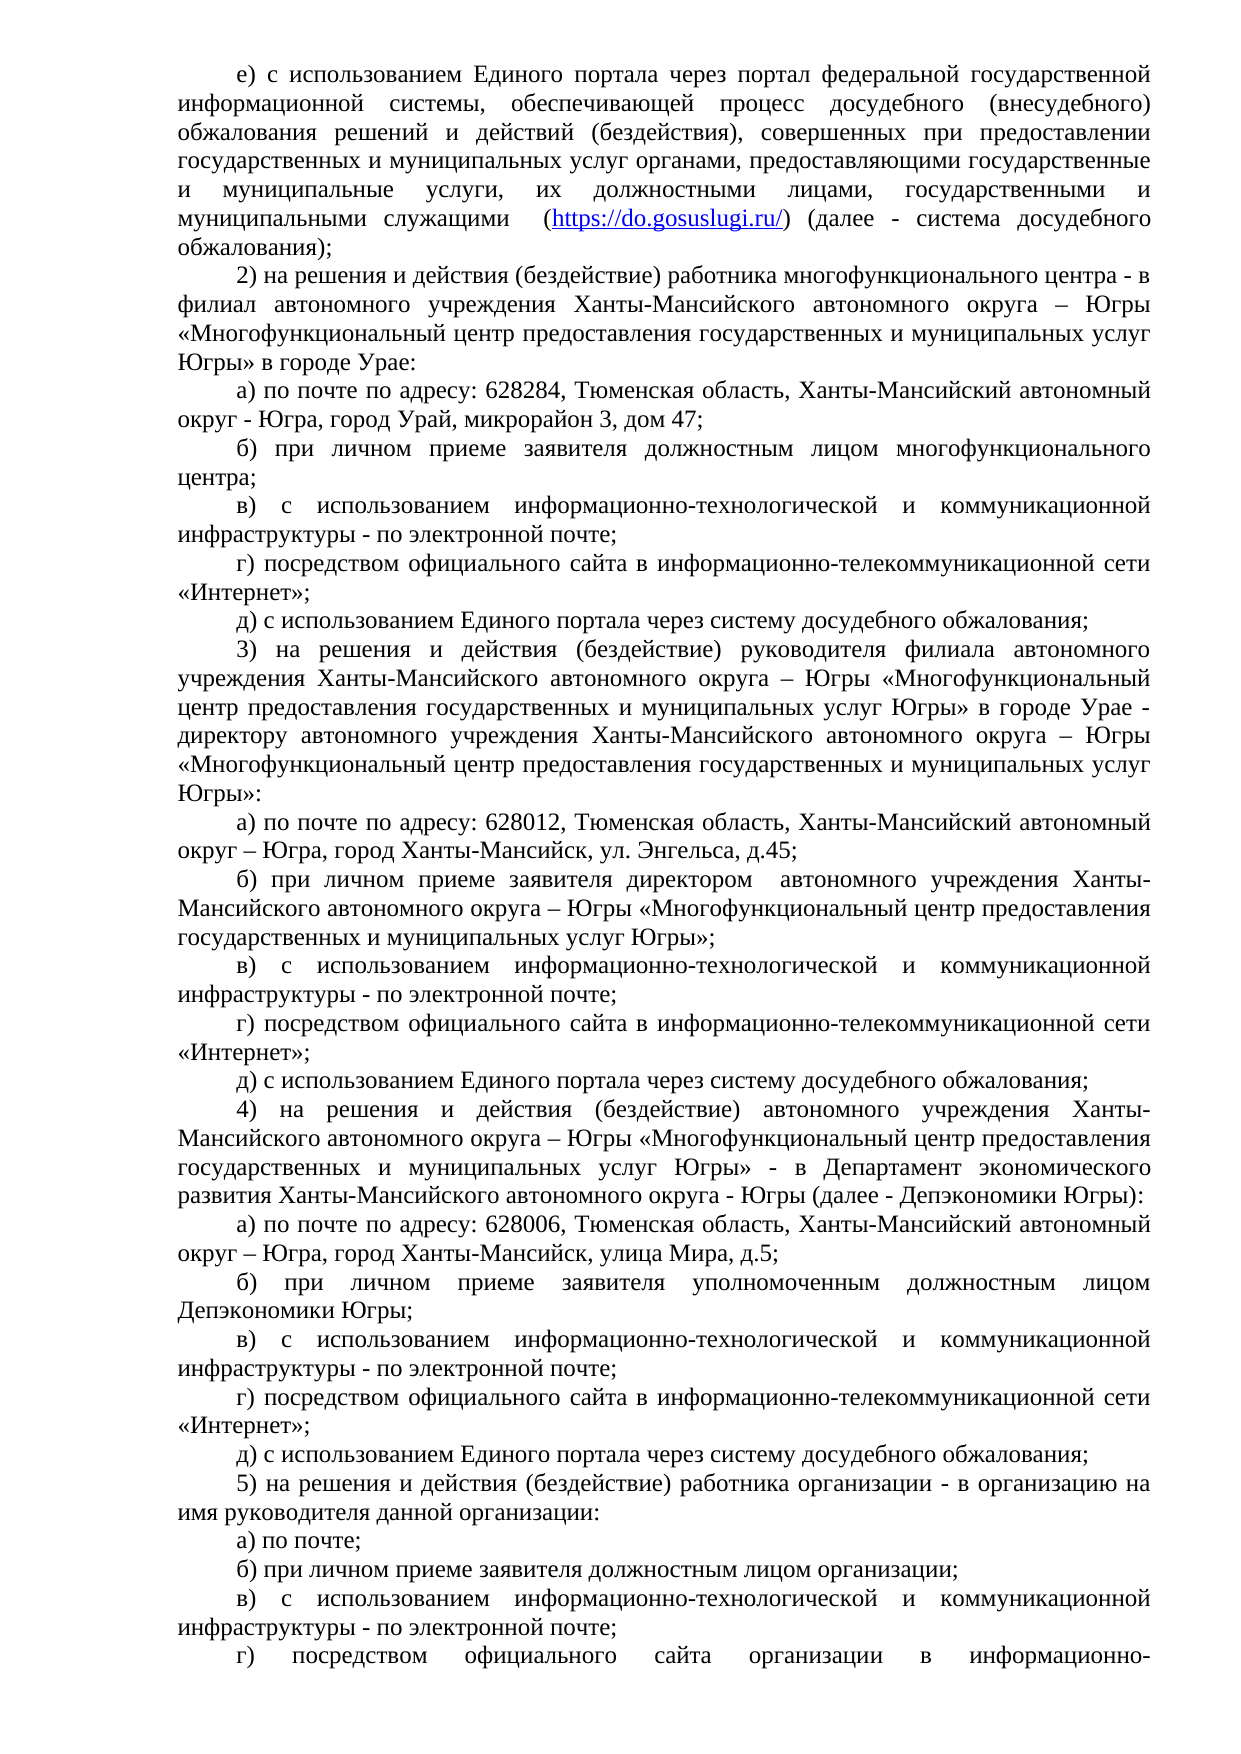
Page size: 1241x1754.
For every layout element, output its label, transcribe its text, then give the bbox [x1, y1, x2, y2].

text 3) на решения и действия (бездействие) руководителя филиала автономного учреждения Ханты-Мансийского автономного округа – Югры «Многофункциональный центр предоставления государственных и муниципальных услуг Югры» в городе Урае - директору автономного учреждения Ханты-Мансийского автономного округа – Югры «Многофункциональный центр предоставления государственных и муниципальных услуг Югры»: [177, 634, 1152, 807]
text а) по почте по адресу: 628284, Тюменская область, Ханты-Мансийский автономный округ - Югра, город Урай, микрорайон 3, дом 47; [177, 375, 1152, 433]
text а) по почте; [177, 1525, 1152, 1554]
text г) посредством официального сайта в информационно-телекоммуникационной сети «Интернет»; [177, 1382, 1152, 1439]
text д) с использованием Единого портала через систему досудебного обжалования; [177, 1065, 1152, 1094]
text в) с использованием информационно-технологической и коммуникационной инфраструктуры - по электронной почте; [177, 950, 1152, 1008]
text 5) на решения и действия (бездействие) работника организации - в организацию на имя руководителя данной организации: [177, 1468, 1152, 1525]
text д) с использованием Единого портала через систему досудебного обжалования; [177, 605, 1152, 634]
text 2) на решения и действия (бездействие) работника многофункционального центра - в филиал автономного учреждения Ханты-Мансийского автономного округа – Югры «Многофункциональный центр предоставления государственных и муниципальных услуг Югры» в городе Урае: [177, 260, 1152, 375]
text г) посредством официального сайта в информационно-телекоммуникационной сети «Интернет»; [177, 1008, 1152, 1065]
text в) с использованием информационно-технологической и коммуникационной инфраструктуры - по электронной почте; [177, 1324, 1152, 1382]
text г) посредством официального сайта в информационно-телекоммуникационной сети «Интернет»; [177, 548, 1152, 605]
text е) с использованием Единого портала через портал федеральной государственной информационной системы, обеспечивающей процесс досудебного (внесудебного) обжалования решений и действий (бездействия), совершенных при предоставлении государственных и муниципальных услуг органами, предоставляющими государственные и муниципальные услуги, их должностными лицами, государственными и муниципальными служащими (https://do.gosuslugi.ru/) (далее - система досудебного обжалования); [177, 59, 1152, 260]
text б) при личном приеме заявителя уполномоченным должностным лицом Депэкономики Югры; [177, 1267, 1152, 1324]
text б) при личном приеме заявителя должностным лицом организации; [177, 1554, 1152, 1583]
text в) с использованием информационно-технологической и коммуникационной инфраструктуры - по электронной почте; [177, 490, 1152, 548]
text а) по почте по адресу: 628006, Тюменская область, Ханты-Мансийский автономный округ – Югра, город Ханты-Мансийск, улица Мира, д.5; [177, 1209, 1152, 1267]
text 4) на решения и действия (бездействие) автономного учреждения Ханты-Мансийского автономного округа – Югры «Многофункциональный центр предоставления государственных и муниципальных услуг Югры» - в Департамент экономического развития Ханты-Мансийского автономного округа - Югры (далее - Депэкономики Югры): [177, 1094, 1152, 1209]
text а) по почте по адресу: 628012, Тюменская область, Ханты-Мансийский автономный округ – Югра, город Ханты-Мансийск, ул. Энгельса, д.45; [177, 807, 1152, 864]
text б) при личном приеме заявителя должностным лицом многофункционального центра; [177, 433, 1152, 490]
text б) при личном приеме заявителя директором автономного учреждения Ханты-Мансийского автономного округа – Югры «Многофункциональный центр предоставления государственных и муниципальных услуг Югры»; [177, 864, 1152, 950]
text в) с использованием информационно-технологической и коммуникационной инфраструктуры - по электронной почте; [177, 1583, 1152, 1640]
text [177, 1640, 1152, 1669]
text д) с использованием Единого портала через систему досудебного обжалования; [177, 1439, 1152, 1468]
